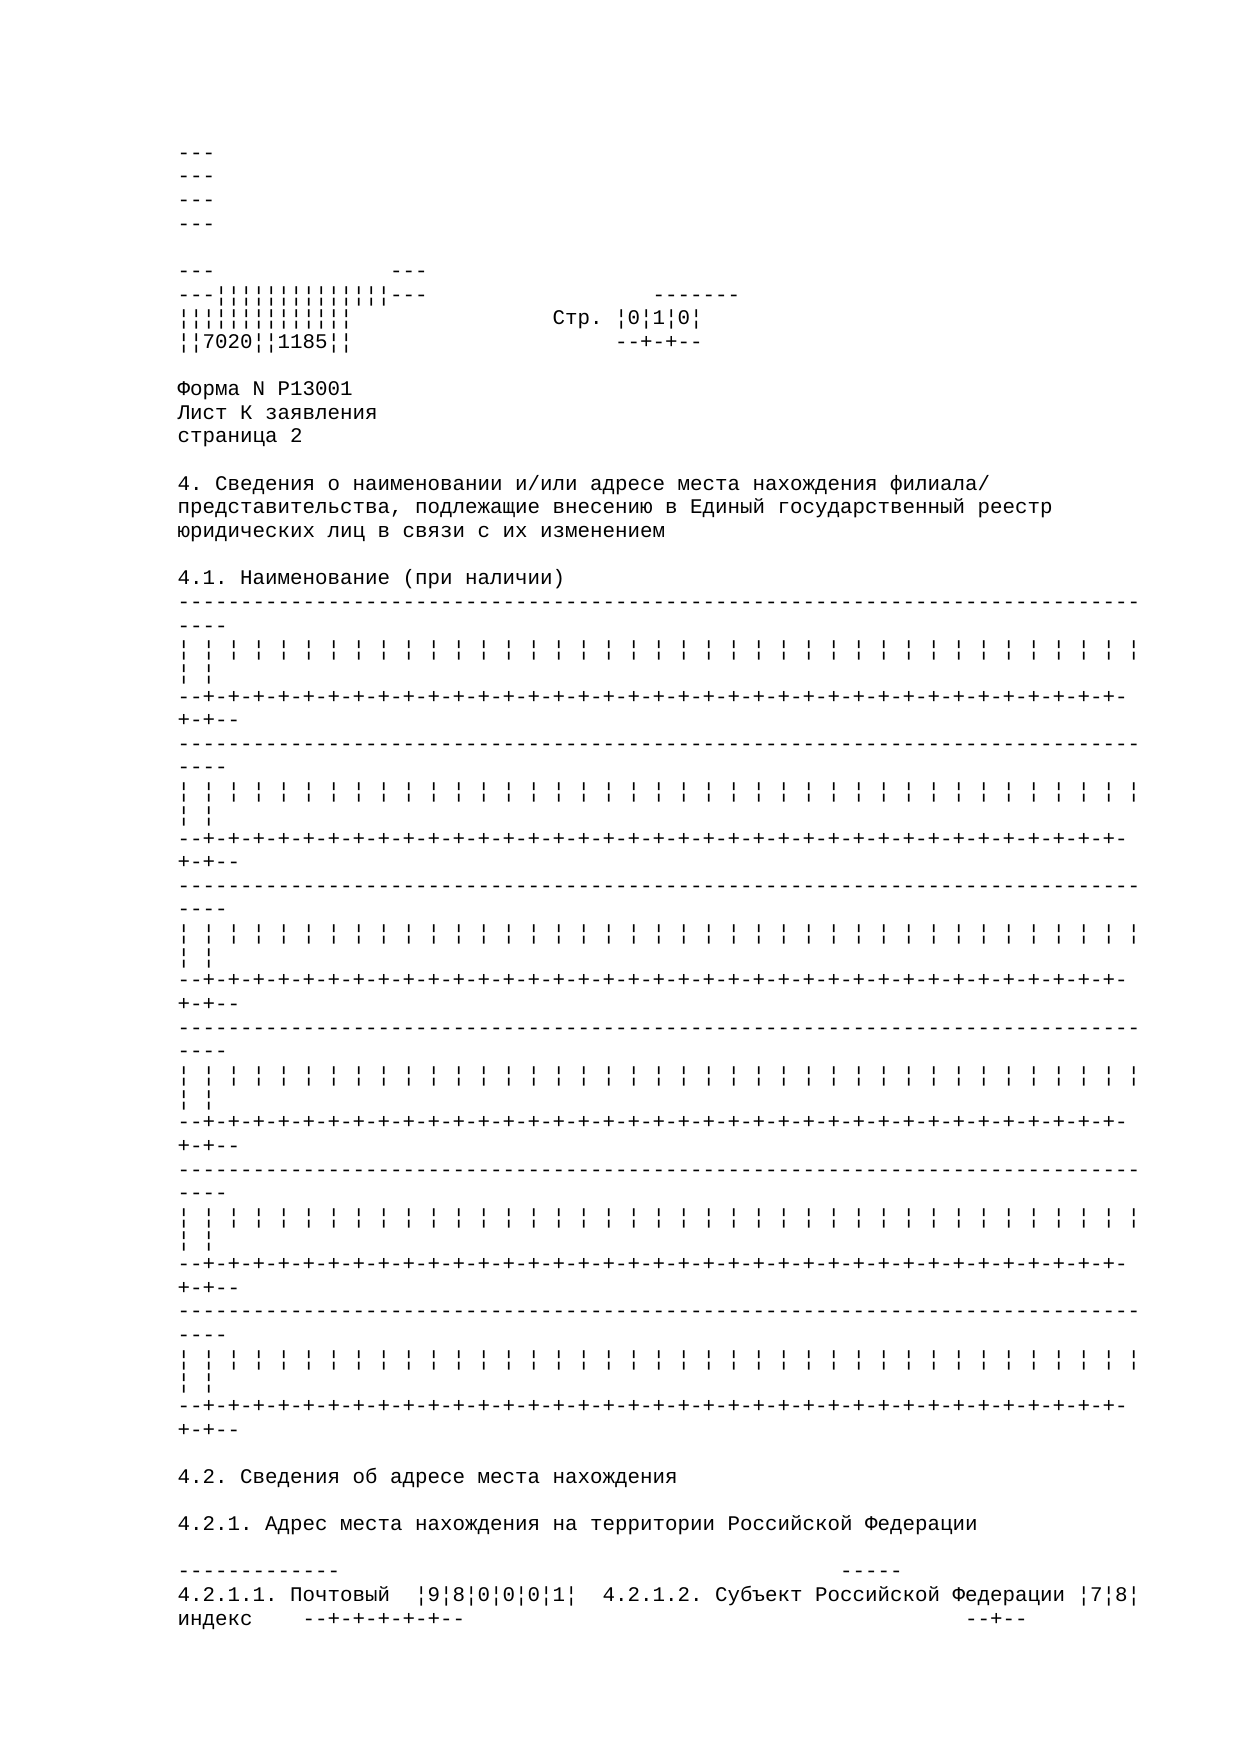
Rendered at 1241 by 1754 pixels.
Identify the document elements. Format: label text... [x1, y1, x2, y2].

text --------------------------------------------------------------------------------- [177, 733, 1152, 780]
text 4.1. Наименование (при наличии) [177, 567, 1152, 591]
text --------------------------------------------------------------------------------- [177, 591, 1152, 638]
text --- --- [177, 189, 1152, 236]
text ¦¦7020¦¦1185¦¦ --+-+-- [177, 331, 1152, 354]
text --+-+-+-+-+-+-+-+-+-+-+-+-+-+-+-+-+-+-+-+-+-+-+-+-+-+-+-+-+-+-+-+-+-+-+-+-+-+-+-- [177, 827, 1152, 875]
text ¦ ¦ ¦ ¦ ¦ ¦ ¦ ¦ ¦ ¦ ¦ ¦ ¦ ¦ ¦ ¦ ¦ ¦ ¦ ¦ ¦ ¦ ¦ ¦ ¦ ¦ ¦ ¦ ¦ ¦ ¦ ¦ ¦ ¦ ¦ ¦ ¦ ¦ ¦ ¦ ¦ [177, 1064, 1152, 1111]
text индекс --+-+-+-+-+-- --+-- [177, 1608, 1152, 1631]
text Форма N Р13001 [177, 378, 1152, 402]
text --+-+-+-+-+-+-+-+-+-+-+-+-+-+-+-+-+-+-+-+-+-+-+-+-+-+-+-+-+-+-+-+-+-+-+-+-+-+-+-- [177, 1253, 1152, 1300]
text страница 2 [177, 426, 1152, 449]
text --------------------------------------------------------------------------------- [177, 875, 1152, 922]
text ¦ ¦ ¦ ¦ ¦ ¦ ¦ ¦ ¦ ¦ ¦ ¦ ¦ ¦ ¦ ¦ ¦ ¦ ¦ ¦ ¦ ¦ ¦ ¦ ¦ ¦ ¦ ¦ ¦ ¦ ¦ ¦ ¦ ¦ ¦ ¦ ¦ ¦ ¦ ¦ ¦ [177, 780, 1152, 827]
text --+-+-+-+-+-+-+-+-+-+-+-+-+-+-+-+-+-+-+-+-+-+-+-+-+-+-+-+-+-+-+-+-+-+-+-+-+-+-+-- [177, 1395, 1152, 1442]
text --- --- [177, 260, 1152, 284]
text ¦ ¦ ¦ ¦ ¦ ¦ ¦ ¦ ¦ ¦ ¦ ¦ ¦ ¦ ¦ ¦ ¦ ¦ ¦ ¦ ¦ ¦ ¦ ¦ ¦ ¦ ¦ ¦ ¦ ¦ ¦ ¦ ¦ ¦ ¦ ¦ ¦ ¦ ¦ ¦ ¦ [177, 1206, 1152, 1253]
text --------------------------------------------------------------------------------- [177, 1300, 1152, 1348]
text --------------------------------------------------------------------------------- [177, 1158, 1152, 1206]
text ¦ ¦ ¦ ¦ ¦ ¦ ¦ ¦ ¦ ¦ ¦ ¦ ¦ ¦ ¦ ¦ ¦ ¦ ¦ ¦ ¦ ¦ ¦ ¦ ¦ ¦ ¦ ¦ ¦ ¦ ¦ ¦ ¦ ¦ ¦ ¦ ¦ ¦ ¦ ¦ ¦ [177, 922, 1152, 969]
text ------------- ----- [177, 1561, 1152, 1584]
text --- --- [177, 142, 1152, 189]
text 4.2.1.1. Почтовый ¦9¦8¦0¦0¦0¦1¦ 4.2.1.2. Субъект Российской Федерации ¦7¦8¦ [177, 1584, 1152, 1608]
text --+-+-+-+-+-+-+-+-+-+-+-+-+-+-+-+-+-+-+-+-+-+-+-+-+-+-+-+-+-+-+-+-+-+-+-+-+-+-+-- [177, 1111, 1152, 1158]
text 4. Сведения о наименовании и/или адресе места нахождения филиала/ [177, 473, 1152, 496]
text --------------------------------------------------------------------------------- [177, 1017, 1152, 1064]
text --+-+-+-+-+-+-+-+-+-+-+-+-+-+-+-+-+-+-+-+-+-+-+-+-+-+-+-+-+-+-+-+-+-+-+-+-+-+-+-- [177, 969, 1152, 1017]
text ¦¦¦¦¦¦¦¦¦¦¦¦¦¦ Стр. ¦0¦1¦0¦ [177, 307, 1152, 331]
text представительства, подлежащие внесению в Единый государственный реестр [177, 496, 1152, 520]
text юридических лиц в связи с их изменением [177, 520, 1152, 544]
text Лист К заявления [177, 402, 1152, 426]
text ---¦¦¦¦¦¦¦¦¦¦¦¦¦¦--- ------- [177, 284, 1152, 307]
text 4.2. Сведения об адресе места нахождения [177, 1466, 1152, 1489]
text ¦ ¦ ¦ ¦ ¦ ¦ ¦ ¦ ¦ ¦ ¦ ¦ ¦ ¦ ¦ ¦ ¦ ¦ ¦ ¦ ¦ ¦ ¦ ¦ ¦ ¦ ¦ ¦ ¦ ¦ ¦ ¦ ¦ ¦ ¦ ¦ ¦ ¦ ¦ ¦ ¦ [177, 638, 1152, 686]
text --+-+-+-+-+-+-+-+-+-+-+-+-+-+-+-+-+-+-+-+-+-+-+-+-+-+-+-+-+-+-+-+-+-+-+-+-+-+-+-- [177, 686, 1152, 733]
text ¦ ¦ ¦ ¦ ¦ ¦ ¦ ¦ ¦ ¦ ¦ ¦ ¦ ¦ ¦ ¦ ¦ ¦ ¦ ¦ ¦ ¦ ¦ ¦ ¦ ¦ ¦ ¦ ¦ ¦ ¦ ¦ ¦ ¦ ¦ ¦ ¦ ¦ ¦ ¦ ¦ [177, 1348, 1152, 1395]
text 4.2.1. Адрес места нахождения на территории Российской Федерации [177, 1513, 1152, 1537]
